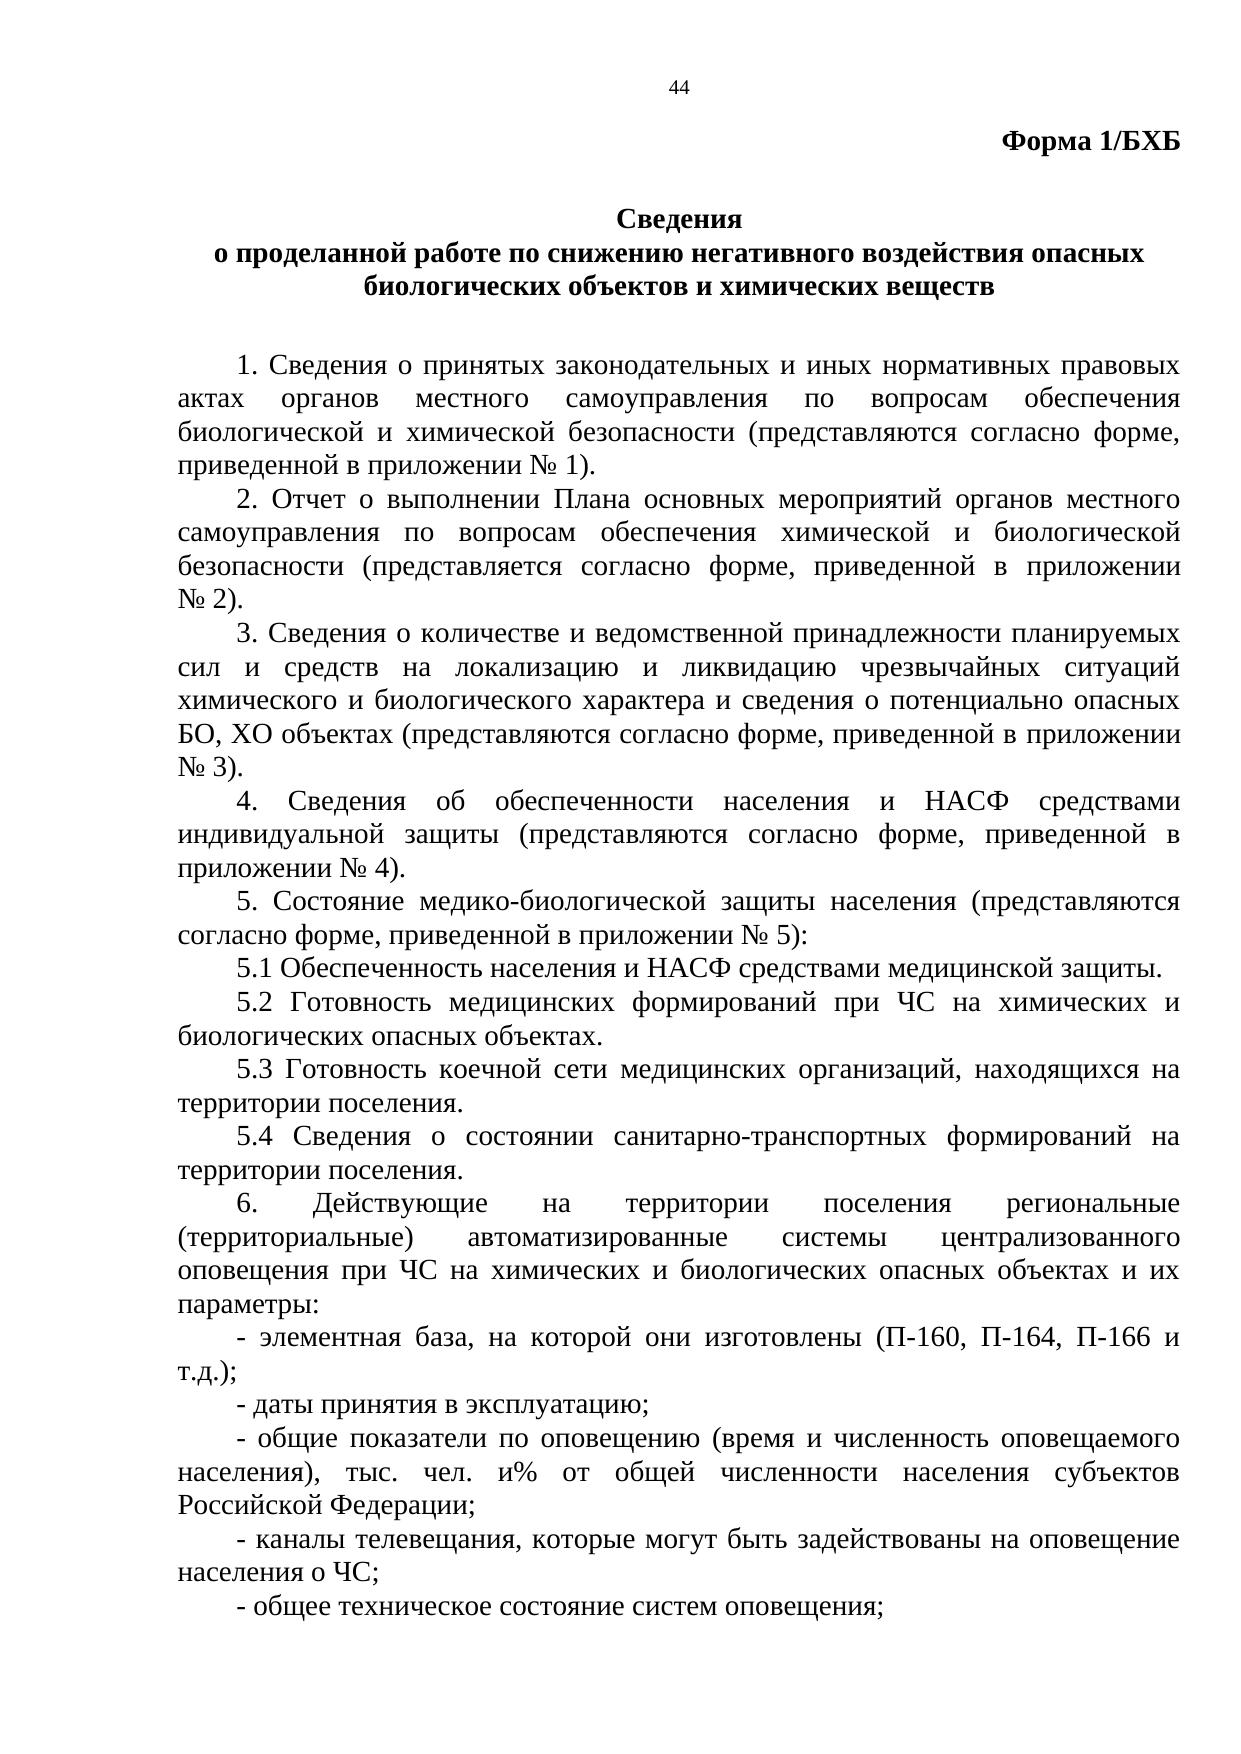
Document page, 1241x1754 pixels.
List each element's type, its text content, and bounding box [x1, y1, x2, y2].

text Форма 1/БХБ [177, 123, 1181, 157]
text - общие показатели по оповещению (время и численность оповещаемого населения), тыс. чел. и% от общей численности населения субъектов Российской Федерации; [177, 1420, 1181, 1521]
text - даты принятия в эксплуатацию; [177, 1387, 1181, 1420]
text 6. Действующие на территории поселения региональные (территориальные) автоматизированные системы централизованного оповещения при ЧС на химических и биологических опасных объектах и их параметры: [177, 1185, 1181, 1319]
text 4. Сведения об обеспеченности населения и НАСФ средствами индивидуальной защиты (представляются согласно форме, приведенной в приложении № 4). [177, 783, 1181, 883]
text - каналы телевещания, которые могут быть задействованы на оповещение населения о ЧС; [177, 1521, 1181, 1588]
text 5. Состояние медико-биологической защиты населения (представляются согласно форме, приведенной в приложении № 5): [177, 883, 1181, 951]
text - общее техническое состояние систем оповещения; [177, 1588, 1181, 1621]
text 5.3 Готовность коечной сети медицинских организаций, находящихся на территории поселения. [177, 1051, 1181, 1118]
text Сведения о проделанной работе по снижению негативного воздействия опасных биологических объектов и химических веществ [177, 201, 1181, 302]
text - элементная база, на которой они изготовлены (П-160, П-164, П-166 и т.д.); [177, 1319, 1181, 1387]
text 3. Сведения о количестве и ведомственной принадлежности планируемых сил и средств на локализацию и ликвидацию чрезвычайных ситуаций химического и биологического характера и сведения о потенциально опасных БО, ХО объектах (представляются согласно форме, приведенной в приложении № 3). [177, 615, 1181, 783]
text 1. Сведения о принятых законодательных и иных нормативных правовых актах органов местного самоуправления по вопросам обеспечения биологической и химической безопасности (представляются согласно форме, приведенной в приложении № 1). [177, 347, 1181, 481]
text 5.4 Сведения о состоянии санитарно-транспортных формирований на территории поселения. [177, 1118, 1181, 1185]
text 2. Отчет о выполнении Плана основных мероприятий органов местного самоуправления по вопросам обеспечения химической и биологической безопасности (представляется согласно форме, приведенной в приложении № 2). [177, 481, 1181, 615]
text 5.1 Обеспеченность населения и НАСФ средствами медицинской защиты. [177, 951, 1181, 984]
text 5.2 Готовность медицинских формирований при ЧС на химических и биологических опасных объектах. [177, 984, 1181, 1051]
